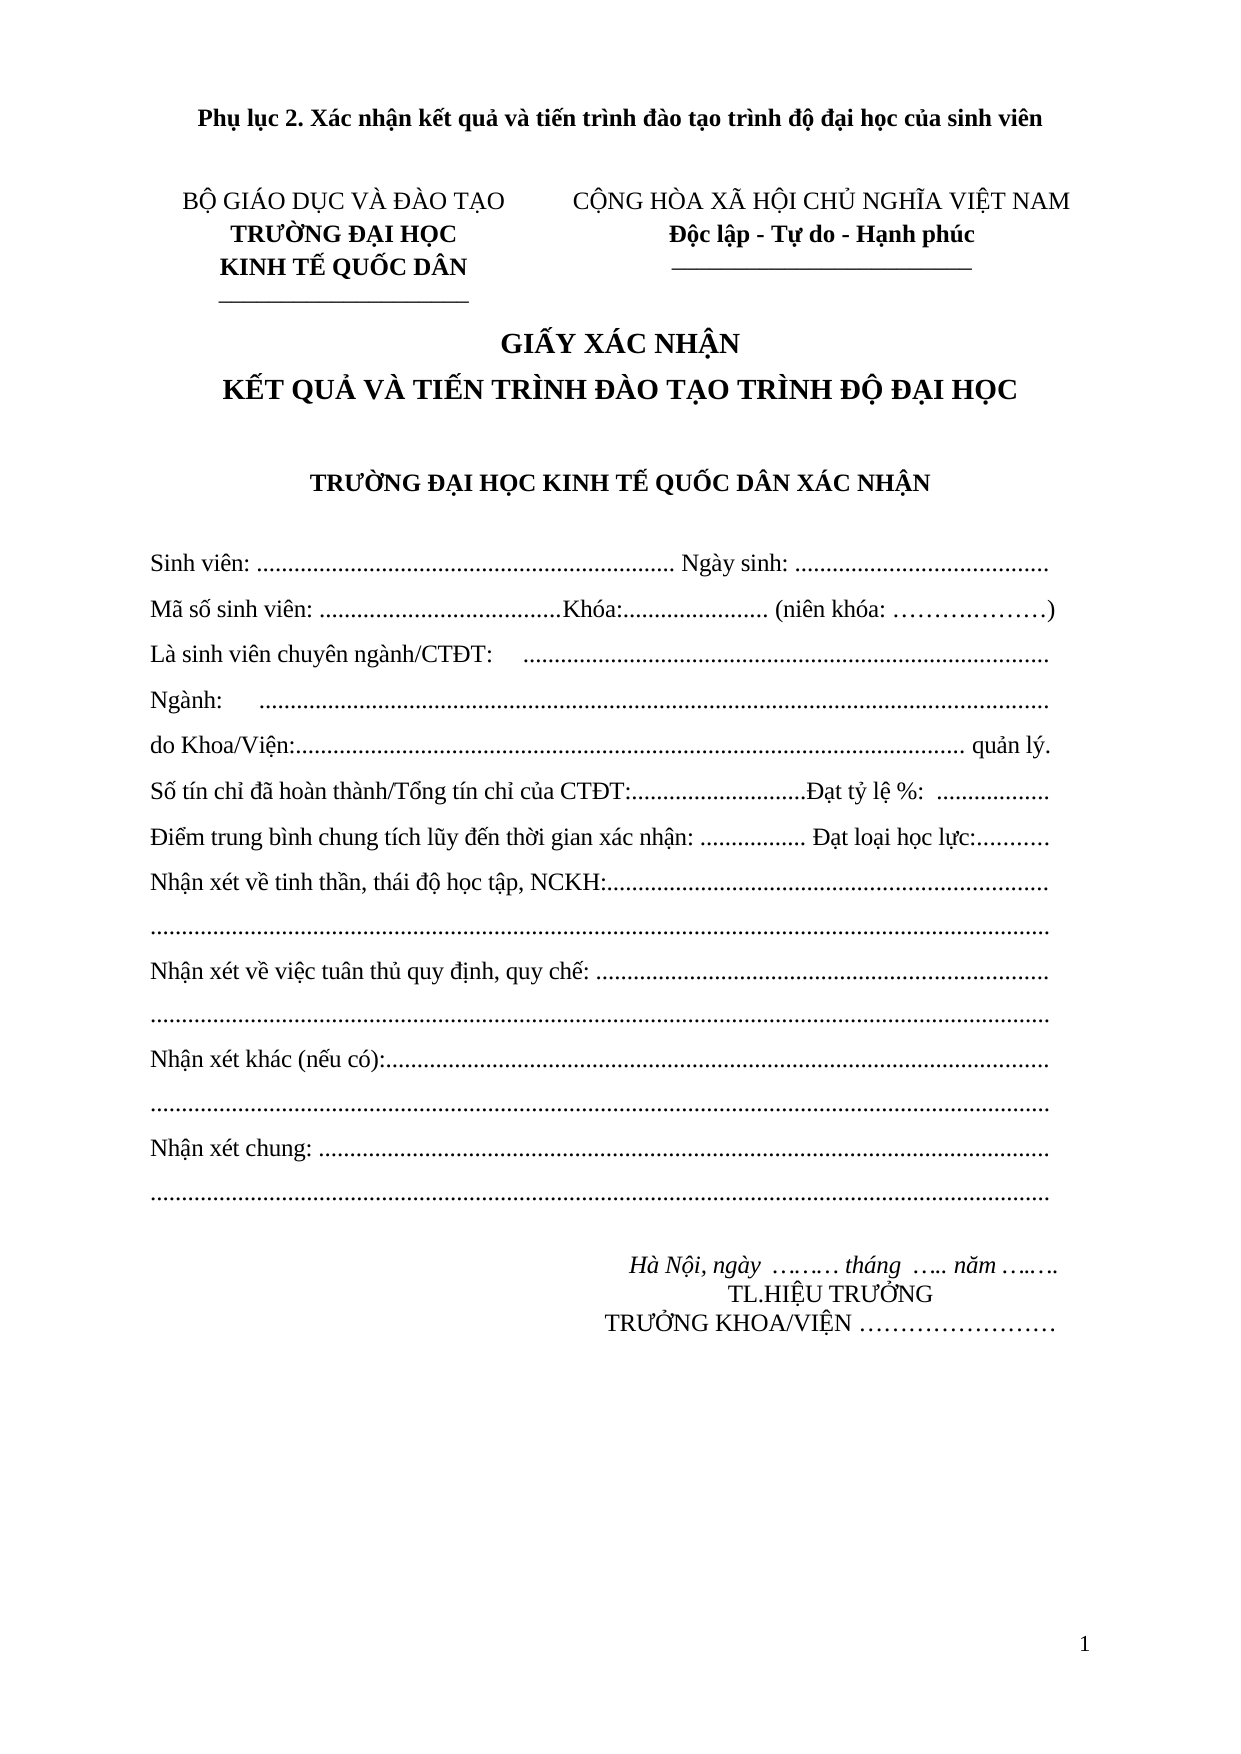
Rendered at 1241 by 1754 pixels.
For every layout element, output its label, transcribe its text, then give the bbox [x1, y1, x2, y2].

table_header BỘ GIÁO DỤC VÀ ĐÀO TẠO TRƯỜNG ĐẠI HỌC KINH TẾ QUỐC DÂN –––––––––––––––––––– [142, 182, 545, 314]
text Ngành: [150, 685, 1062, 714]
text Số tín chỉ đã hoàn thành/Tổng tín chỉ của CTĐT: Đạt tỷ lệ %: [150, 776, 1062, 805]
text Mã số sinh viên: Khóa: (niên khóa: ……….………) [150, 594, 1062, 623]
text Nhận xét khác (nếu có): [150, 1044, 1062, 1073]
text Hà Nội, ngày ……… tháng ….. năm ….…. [525, 1251, 1061, 1279]
text do Khoa/Viện: quản lý. [150, 731, 1062, 759]
text Nhận xét về việc tuân thủ quy định, quy chế: [150, 956, 1062, 984]
text TL.HIỆU TRƯỞNG [600, 1279, 1061, 1308]
text Sinh viên: Ngày sinh: [150, 548, 1062, 577]
text Nhận xét về tinh thần, thái độ học tập, NCKH: [150, 867, 1062, 896]
text TRƯỞNG KHOA/VIỆN …………………… [600, 1308, 1061, 1337]
text Nhận xét chung: [150, 1133, 1062, 1162]
text Điểm trung bình chung tích lũy đến thời gian xác nhận: Đạt loại học lực: [150, 822, 1062, 850]
text GIẤY XÁC NHẬN [150, 326, 1090, 360]
text Là sinh viên chuyên ngành/CTĐT: [150, 639, 1062, 668]
table_header CỘNG HÒA XÃ HỘI CHỦ NGHĨA VIỆT NAM Độc lập - Tự do - Hạnh phúc –––––––––––––––––––––––– [545, 182, 1098, 314]
text KẾT QUẢ VÀ TIẾN TRÌNH ĐÀO TẠO TRÌNH ĐỘ ĐẠI HỌC [150, 372, 1090, 406]
text Phụ lục 2. Xác nhận kết quả và tiến trình đào tạo trình độ đại học của sinh viên [150, 103, 1090, 132]
text TRƯỜNG ĐẠI HỌC KINH TẾ QUỐC DÂN XÁC NHẬN [150, 468, 1090, 497]
